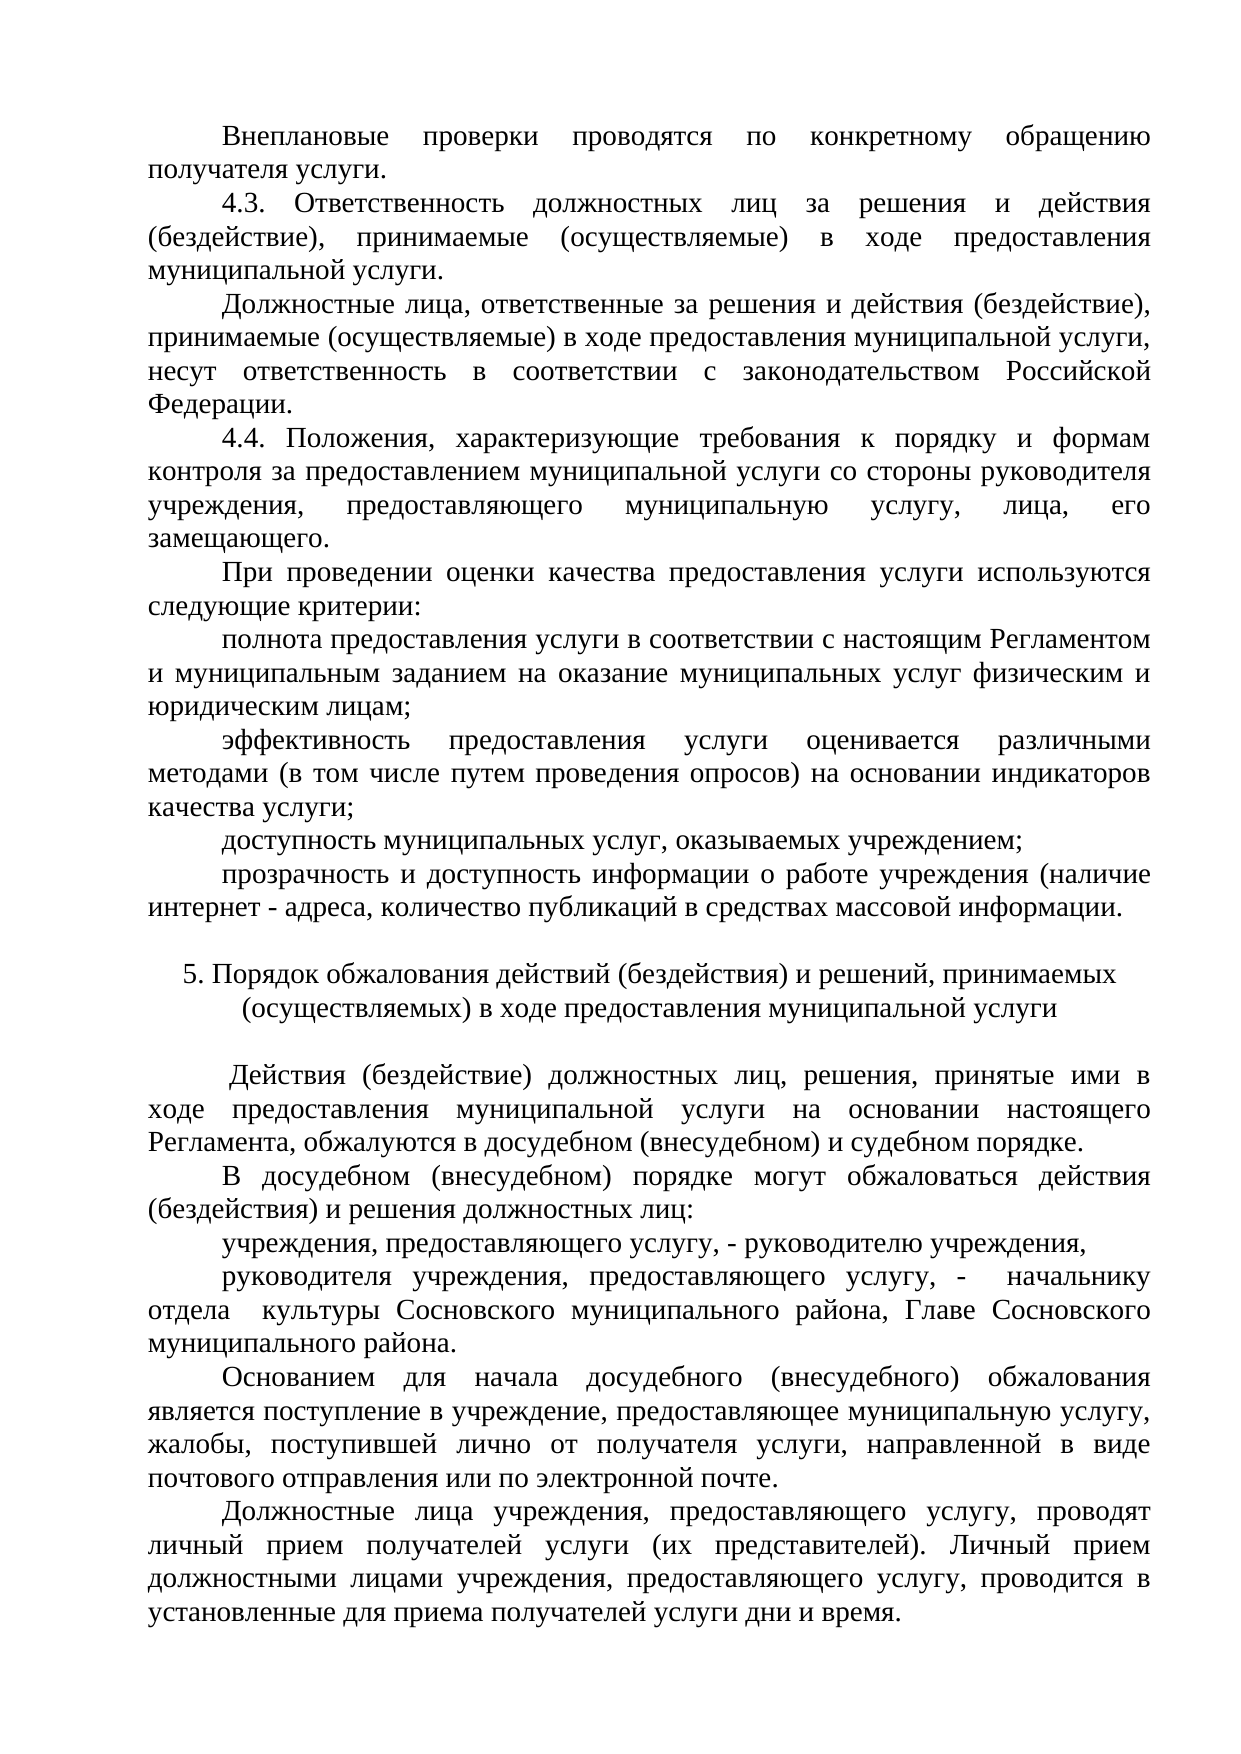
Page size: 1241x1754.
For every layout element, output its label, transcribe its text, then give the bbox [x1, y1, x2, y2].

text прозрачность и доступность информации о работе учреждения (наличие интернет - адреса, количество публикаций в средствах массовой информации. [148, 856, 1152, 923]
text доступность муниципальных услуг, оказываемых учреждением; [148, 822, 1152, 856]
text эффективность предоставления услуги оценивается различными методами (в том числе путем проведения опросов) на основании индикаторов качества услуги; [148, 722, 1152, 822]
text Должностные лица, ответственные за решения и действия (бездействие), принимаемые (осуществляемые) в ходе предоставления муниципальной услуги, несут ответственность в соответствии с законодательством Российской Федерации. [148, 286, 1152, 420]
text Внеплановые проверки проводятся по конкретному обращению получателя услуги. [148, 118, 1152, 185]
text Действия (бездействие) должностных лиц, решения, принятые ими в ходе предоставления муниципальной услуги на основании настоящего Регламента, обжалуются в досудебном (внесудебном) и судебном порядке. [148, 1057, 1152, 1158]
text 5. Порядок обжалования действий (бездействия) и решений, принимаемых (осуществляемых) в ходе предоставления муниципальной услуги [148, 957, 1152, 1024]
text 4.4. Положения, характеризующие требования к порядку и формам контроля за предоставлением муниципальной услуги со стороны руководителя учреждения, предоставляющего муниципальную услугу, лица, его замещающего. [148, 420, 1152, 554]
text Основанием для начала досудебного (внесудебного) обжалования является поступление в учреждение, предоставляющее муниципальную услугу, жалобы, поступившей лично от получателя услуги, направленной в виде почтового отправления или по электронной почте. [148, 1359, 1152, 1493]
text руководителя учреждения, предоставляющего услугу, - начальнику отдела культуры Сосновского муниципального района, Главе Сосновского муниципального района. [148, 1258, 1152, 1359]
text полнота предоставления услуги в соответствии с настоящим Регламентом и муниципальным заданием на оказание муниципальных услуг физическим и юридическим лицам; [148, 621, 1152, 722]
text Должностные лица учреждения, предоставляющего услугу, проводят личный прием получателей услуги (их представителей). Личный прием должностными лицами учреждения, предоставляющего услугу, проводится в установленные для приема получателей услуги дни и время. [148, 1493, 1152, 1627]
text 4.3. Ответственность должностных лиц за решения и действия (бездействие), принимаемые (осуществляемые) в ходе предоставления муниципальной услуги. [148, 185, 1152, 286]
text учреждения, предоставляющего услугу, - руководителю учреждения, [148, 1225, 1152, 1258]
text В досудебном (внесудебном) порядке могут обжаловаться действия (бездействия) и решения должностных лиц: [148, 1158, 1152, 1225]
text При проведении оценки качества предоставления услуги используются следующие критерии: [148, 554, 1152, 621]
